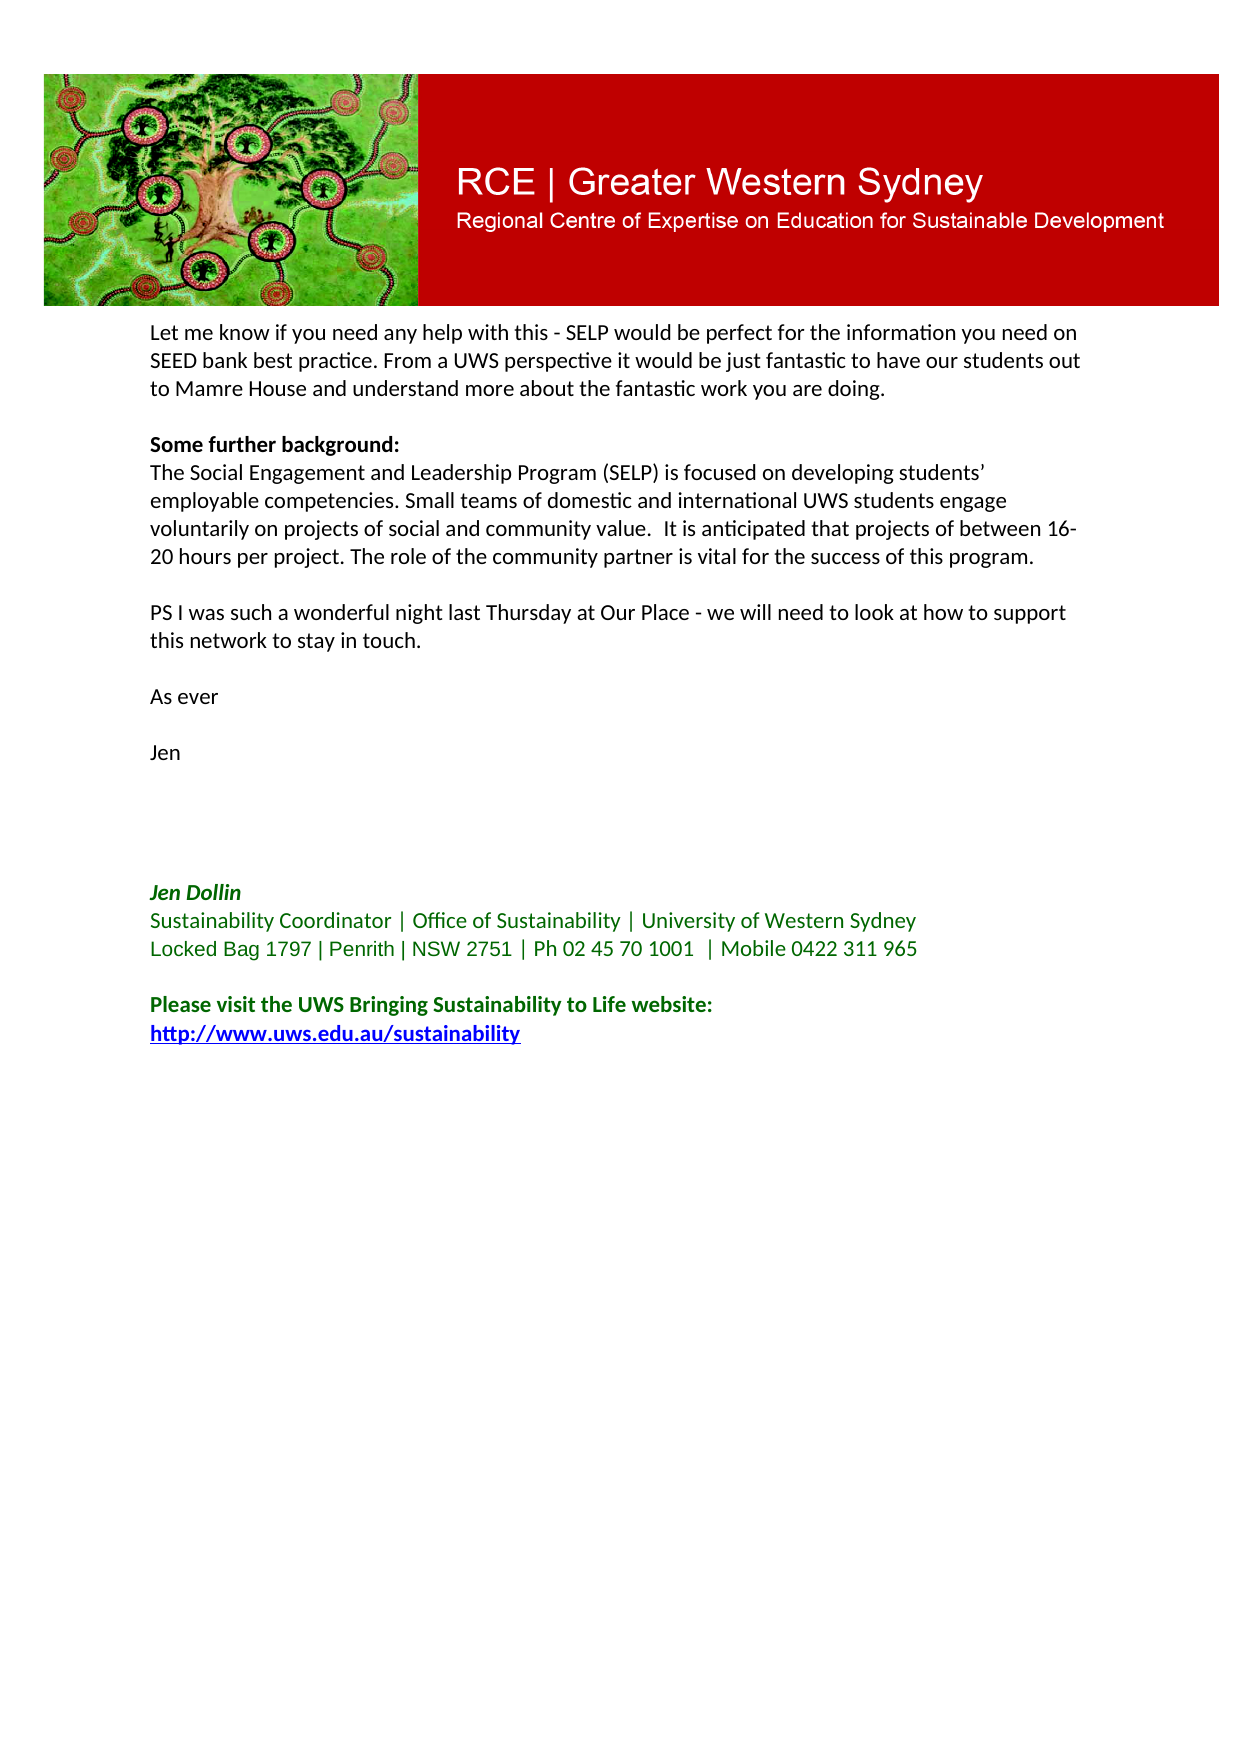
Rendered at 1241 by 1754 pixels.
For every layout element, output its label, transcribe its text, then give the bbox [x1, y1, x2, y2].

text PS I was such a wonderful night last Thursday at Our Place - we will need to look at how to support this network to stay in touch. [150, 598, 1090, 654]
text Please visit the UWS Bringing Sustainability to Life website: [150, 991, 1090, 1019]
text http://www.uws.edu.au/sustainability [150, 1019, 1090, 1047]
text Locked Bag 1797 | Penrith | NSW 2751 | Ph 02 45 70 1001 | Mobile 0422 311 965 [150, 934, 1090, 963]
text Some further background: [150, 430, 1090, 458]
text Sustainability Coordinator | Office of Sustainability | University of Western Sydney [150, 907, 1090, 934]
text Jen [150, 738, 1090, 766]
text Let me know if you need any help with this - SELP would be perfect for the information you need on SEED bank best practice. From a UWS perspective it would be just fantastic to have our students out to Mamre House and understand more about the fantastic work you are doing. [150, 306, 1090, 402]
picture [43, 74, 1218, 306]
text The Social Engagement and Leadership Program (SELP) is focused on developing students’ employable competencies. Small teams of domestic and international UWS students engage voluntarily on projects of social and community value. It is anticipated that projects of between 16- 20 hours per project. The role of the community partner is vital for the success of this program. [150, 458, 1090, 570]
text As ever [150, 682, 1090, 710]
text Jen Dollin [150, 878, 1090, 907]
